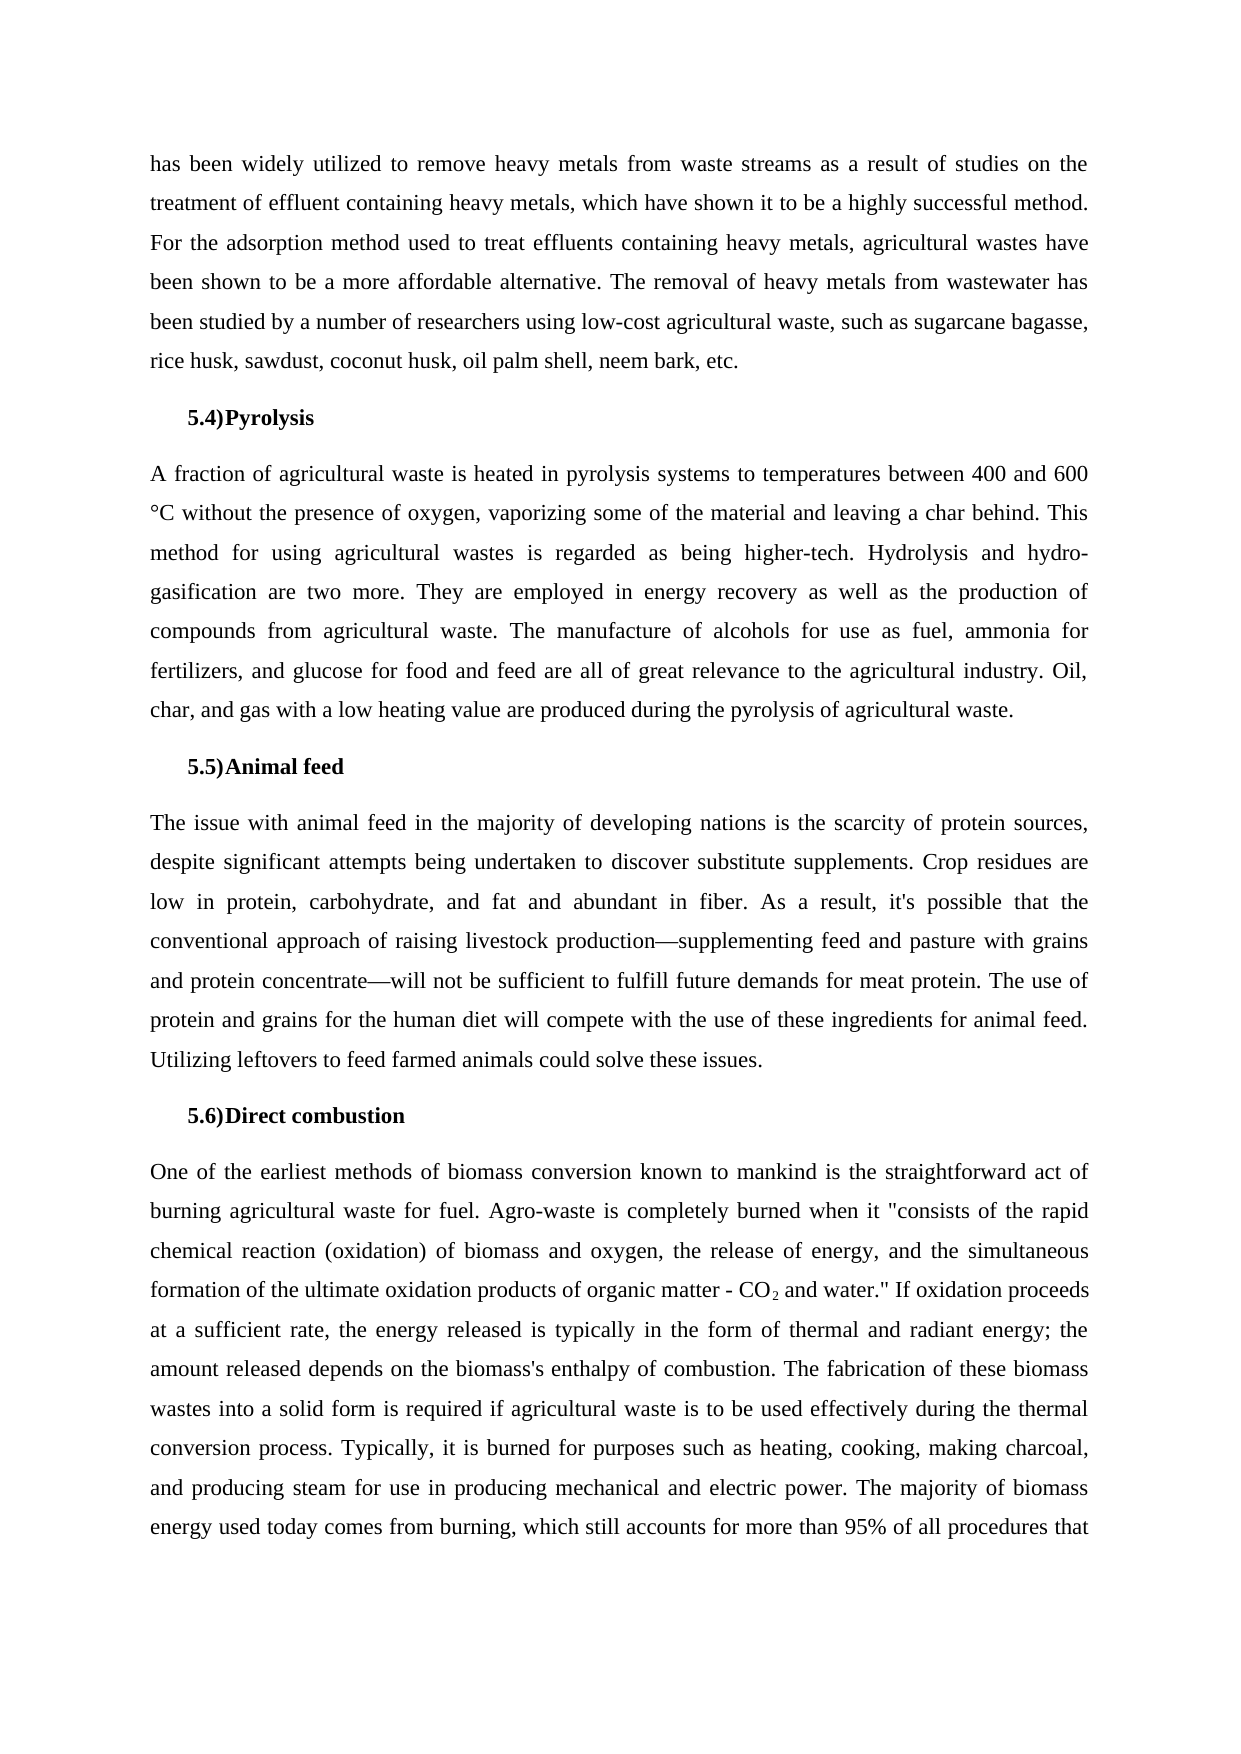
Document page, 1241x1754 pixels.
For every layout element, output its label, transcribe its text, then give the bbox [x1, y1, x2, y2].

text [150, 150, 1090, 374]
list Animal feed [187, 753, 1090, 779]
list Pyrolysis [187, 403, 1090, 430]
text A fraction of agricultural waste is heated in pyrolysis systems to temperatures between 400 and 600 °C without the presence of oxygen, vaporizing some of the material and leaving a char behind. This method for using agricultural wastes is regarded as being higher-tech. Hydrolysis and hydro-gasification are two more. They are employed in energy recovery as well as the production of compounds from agricultural waste. The manufacture of alcohols for use as fuel, ammonia for fertilizers, and glucose for food and feed are all of great relevance to the agricultural industry. Oil, char, and gas with a low heating value are produced during the pyrolysis of agricultural waste. [150, 460, 1090, 723]
list Direct combustion [187, 1102, 1090, 1128]
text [150, 1158, 1090, 1540]
text The issue with animal feed in the majority of developing nations is the scarcity of protein sources, despite significant attempts being undertaken to discover substitute supplements. Crop residues are low in protein, carbohydrate, and fat and abundant in fiber. As a result, it's possible that the conventional approach of raising livestock production—supplementing feed and pasture with grains and protein concentrate—will not be sufficient to fulfill future demands for meat protein. The use of protein and grains for the human diet will compete with the use of these ingredients for animal feed. Utilizing leftovers to feed farmed animals could solve these issues. [150, 809, 1090, 1072]
